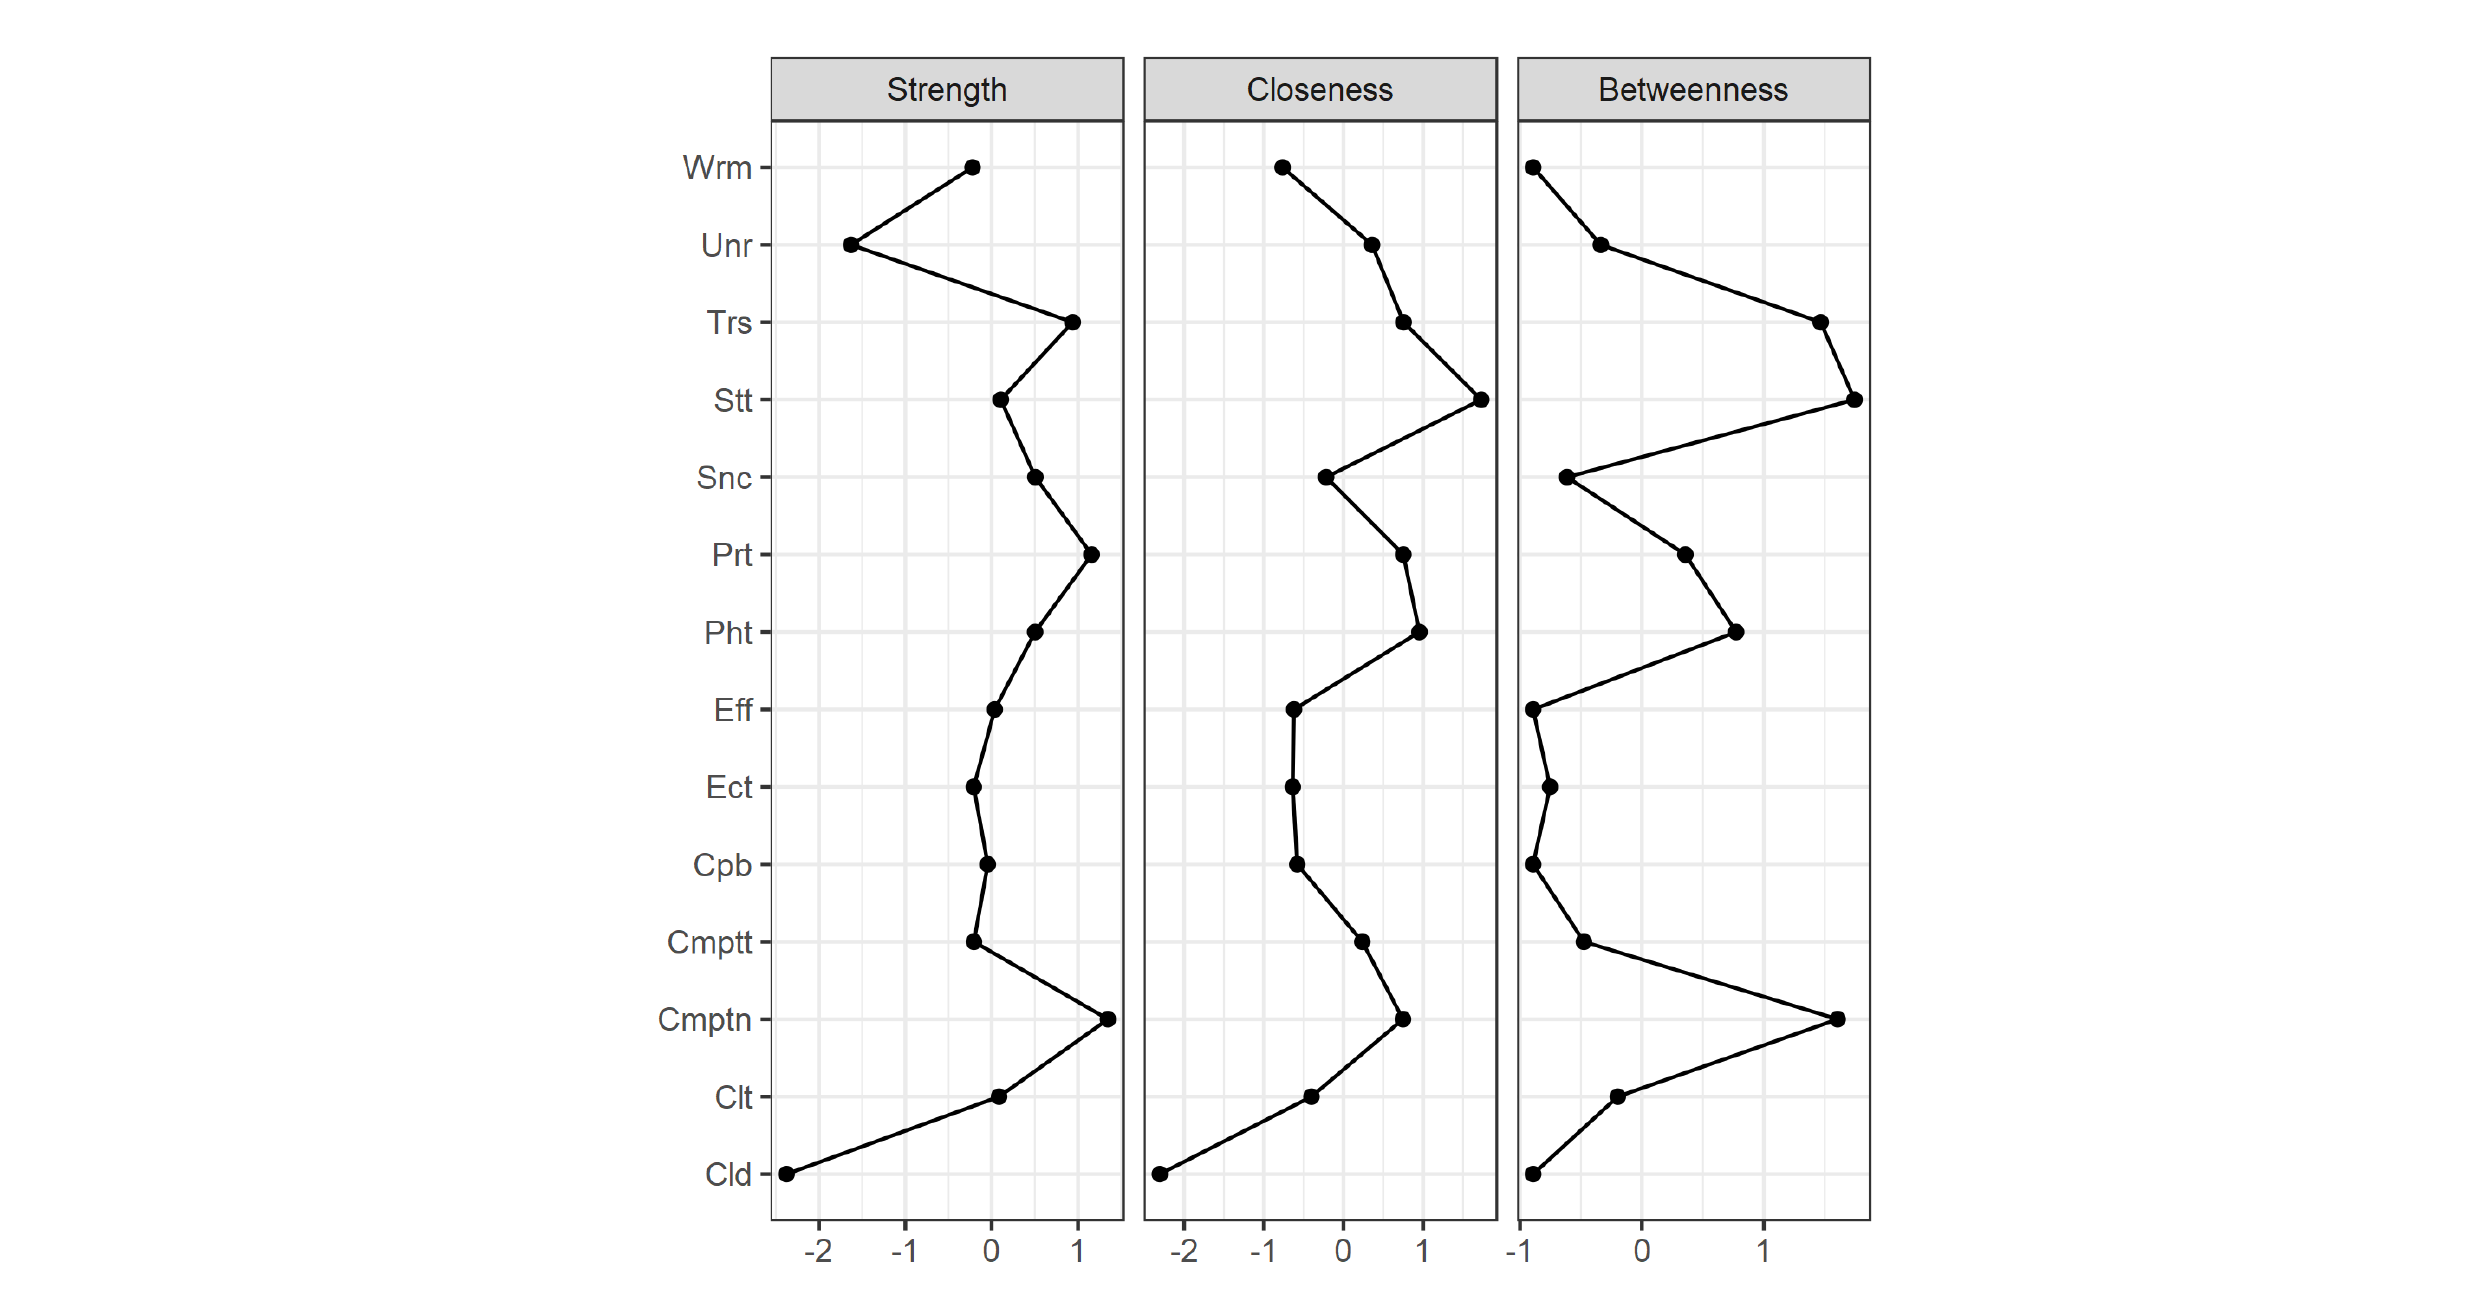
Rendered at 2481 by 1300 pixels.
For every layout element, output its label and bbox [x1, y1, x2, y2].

picture [590, 37, 1890, 1270]
